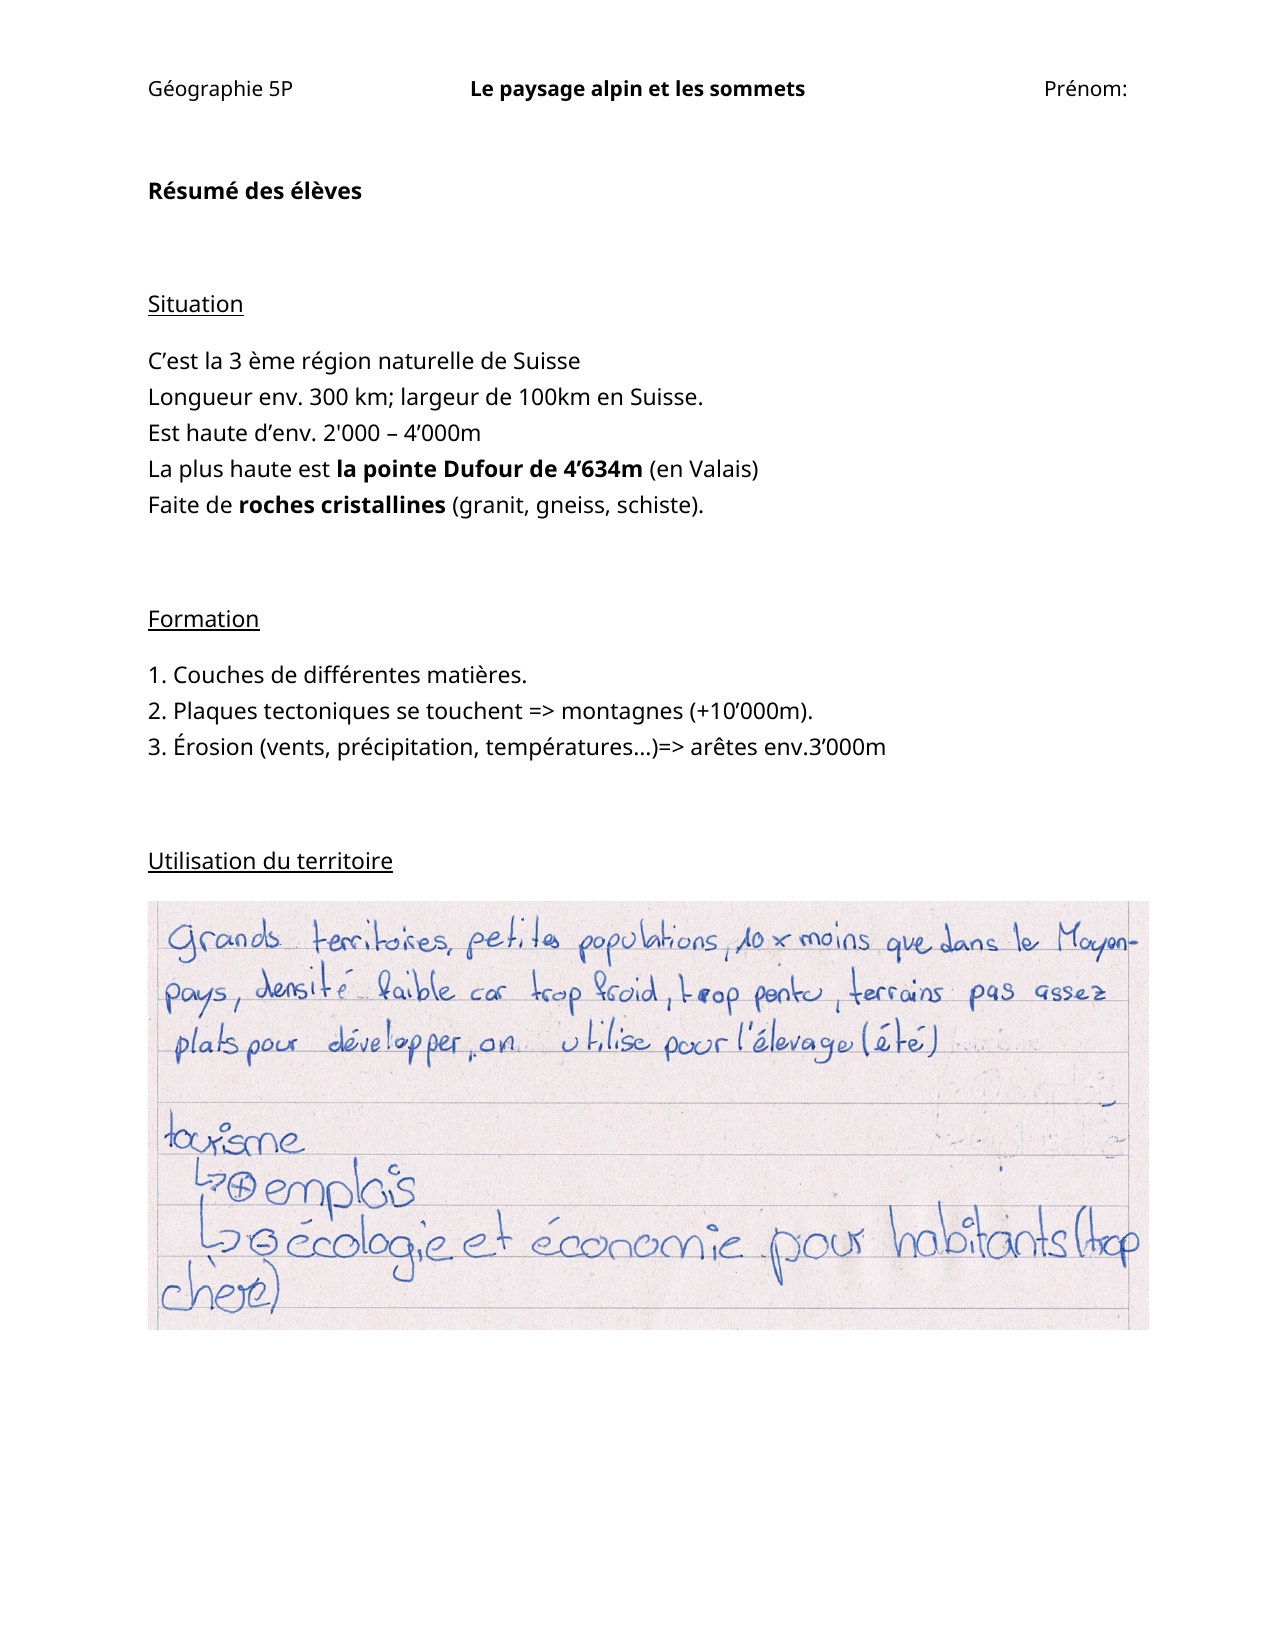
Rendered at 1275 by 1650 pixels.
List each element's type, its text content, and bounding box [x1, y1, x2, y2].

text Formation [148, 602, 1127, 634]
text Résumé des élèves [148, 175, 1127, 206]
picture [147, 901, 1150, 1330]
text Situation [148, 288, 1127, 320]
text 1. Couches de différentes matières. 2. Plaques tectoniques se touchent => montagnes (+10’000m). 3. Érosion (vents, précipitation, températures…)=> arêtes env.3’000m [148, 659, 1127, 762]
text Utilisation du territoire [148, 845, 1127, 876]
text C’est la 3 ème région naturelle de Suisse Longueur env. 300 km; largeur de 100km en Suisse. Est haute d’env. 2'000 – 4’000m La plus haute est la pointe Dufour de 4’634m (en Valais) Faite de roches cristallines (granit, gneiss, schiste). [148, 345, 1127, 520]
